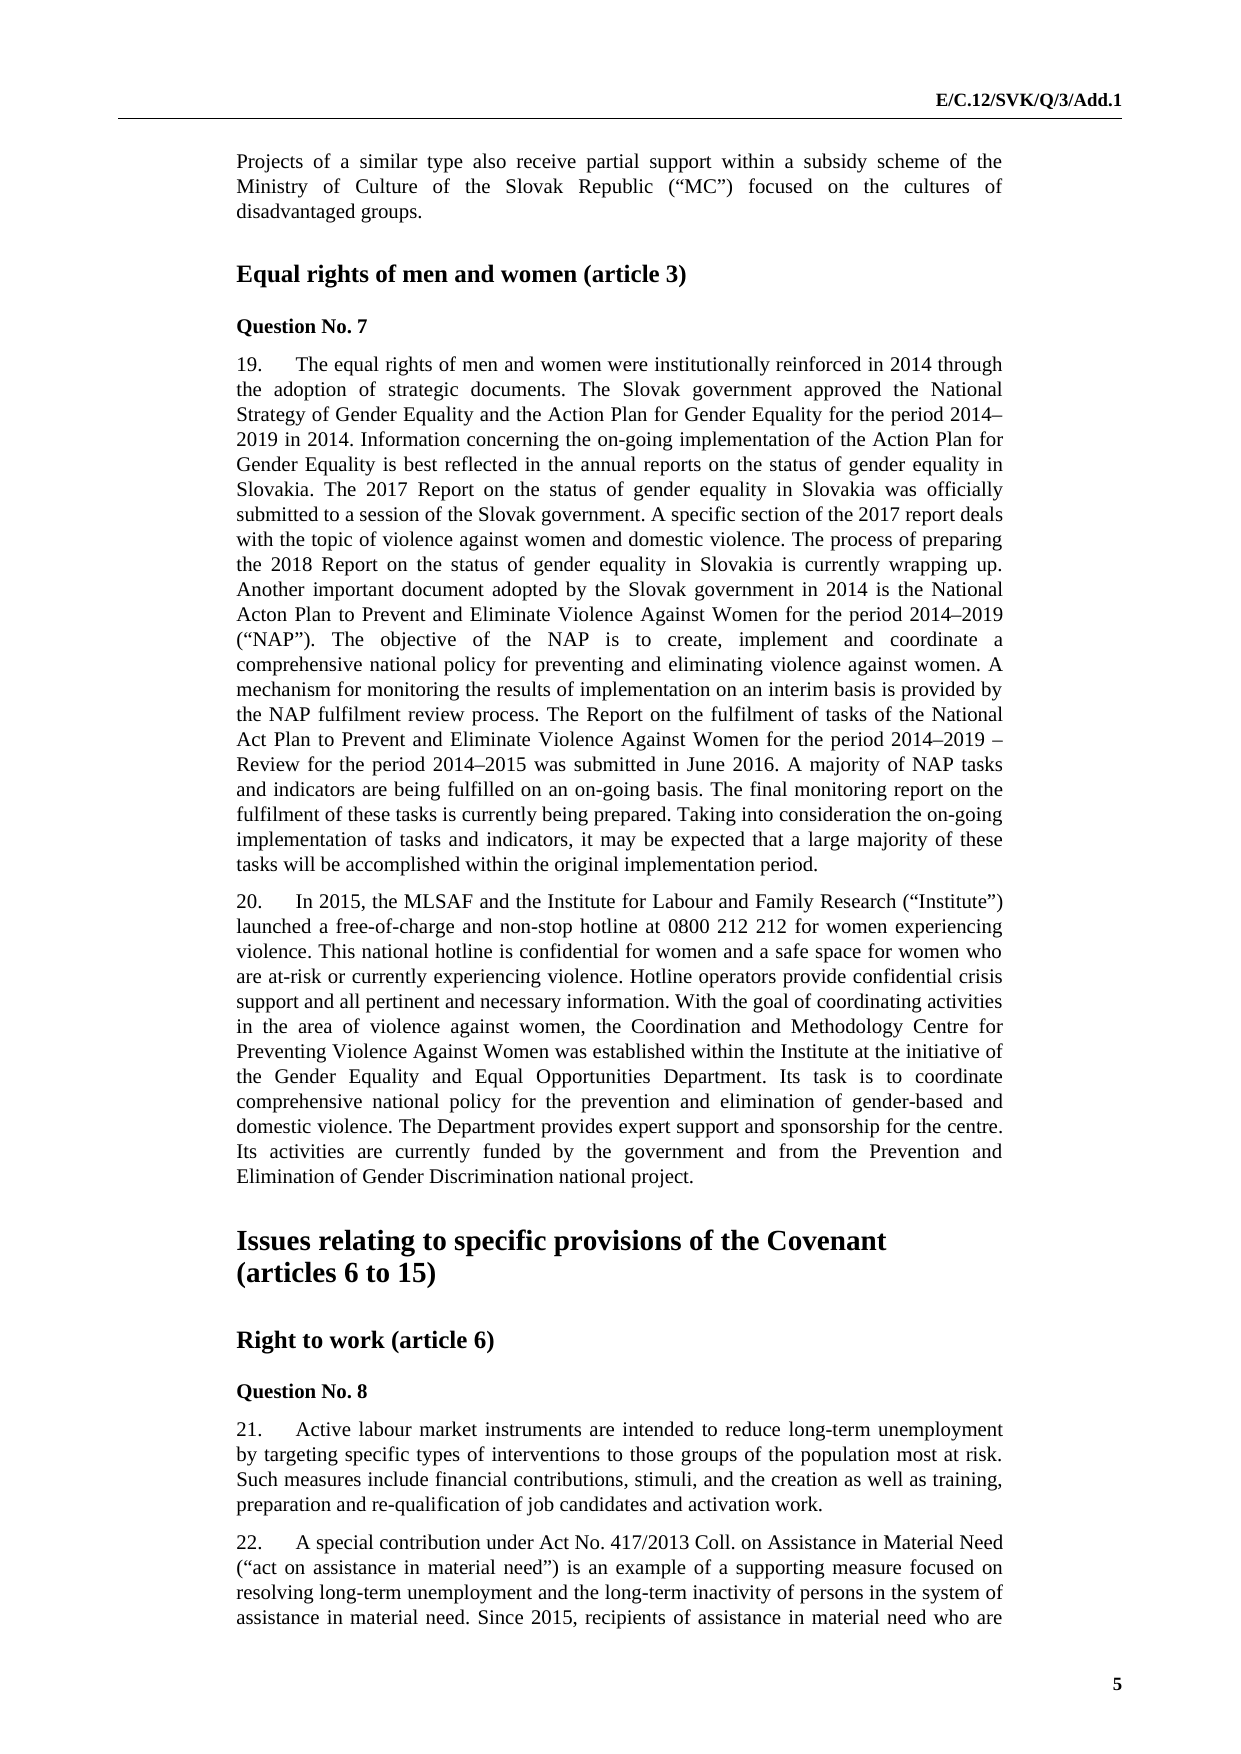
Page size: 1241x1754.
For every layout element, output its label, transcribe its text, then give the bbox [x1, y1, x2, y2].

text Equal rights of men and women (article 3) [118, 260, 1004, 288]
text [236, 1529, 1004, 1629]
text Issues relating to specific provisions of the Covenant (articles 6 to 15) [118, 1226, 1004, 1288]
text Question No. 8 [118, 1379, 1004, 1404]
text Question No. 7 [118, 313, 1004, 338]
text 20. In 2015, the MLSAF and the Institute for Labour and Family Research (“Institute”) launched a free-of-charge and non-stop hotline at 0800 212 212 for women experiencing violence. This national hotline is confidential for women and a safe space for women who are at-risk or currently experiencing violence. Hotline operators provide confidential crisis support and all pertinent and necessary information. With the goal of coordinating activities in the area of violence against women, the Coordination and Methodology Centre for Preventing Violence Against Women was established within the Institute at the initiative of the Gender Equality and Equal Opportunities Department. Its task is to coordinate comprehensive national policy for the prevention and elimination of gender-based and domestic violence. The Department provides expert support and sponsorship for the centre. Its activities are currently funded by the government and from the Prevention and Elimination of Gender Discrimination national project. [236, 888, 1004, 1188]
text Right to work (article 6) [118, 1326, 1004, 1354]
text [236, 148, 1004, 223]
text 21. Active labour market instruments are intended to reduce long-term unemployment by targeting specific types of interventions to those groups of the population most at risk. Such measures include financial contributions, stimuli, and the creation as well as training, preparation and re-qualification of job candidates and activation work. [236, 1416, 1004, 1516]
text 19. The equal rights of men and women were institutionally reinforced in 2014 through the adoption of strategic documents. The Slovak government approved the National Strategy of Gender Equality and the Action Plan for Gender Equality for the period 2014–2019 in 2014. Information concerning the on-going implementation of the Action Plan for Gender Equality is best reflected in the annual reports on the status of gender equality in Slovakia. The 2017 Report on the status of gender equality in Slovakia was officially submitted to a session of the Slovak government. A specific section of the 2017 report deals with the topic of violence against women and domestic violence. The process of preparing the 2018 Report on the status of gender equality in Slovakia is currently wrapping up. Another important document adopted by the Slovak government in 2014 is the National Acton Plan to Prevent and Eliminate Violence Against Women for the period 2014–2019 (“NAP”). The objective of the NAP is to create, implement and coordinate a comprehensive national policy for preventing and eliminating violence against women. A mechanism for monitoring the results of implementation on an interim basis is provided by the NAP fulfilment review process. The Report on the fulfilment of tasks of the National Act Plan to Prevent and Eliminate Violence Against Women for the period 2014–2019 – Review for the period 2014–2015 was submitted in June 2016. A majority of NAP tasks and indicators are being fulfilled on an on-going basis. The final monitoring report on the fulfilment of these tasks is currently being prepared. Taking into consideration the on-going implementation of tasks and indicators, it may be expected that a large majority of these tasks will be accomplished within the original implementation period. [236, 351, 1004, 876]
